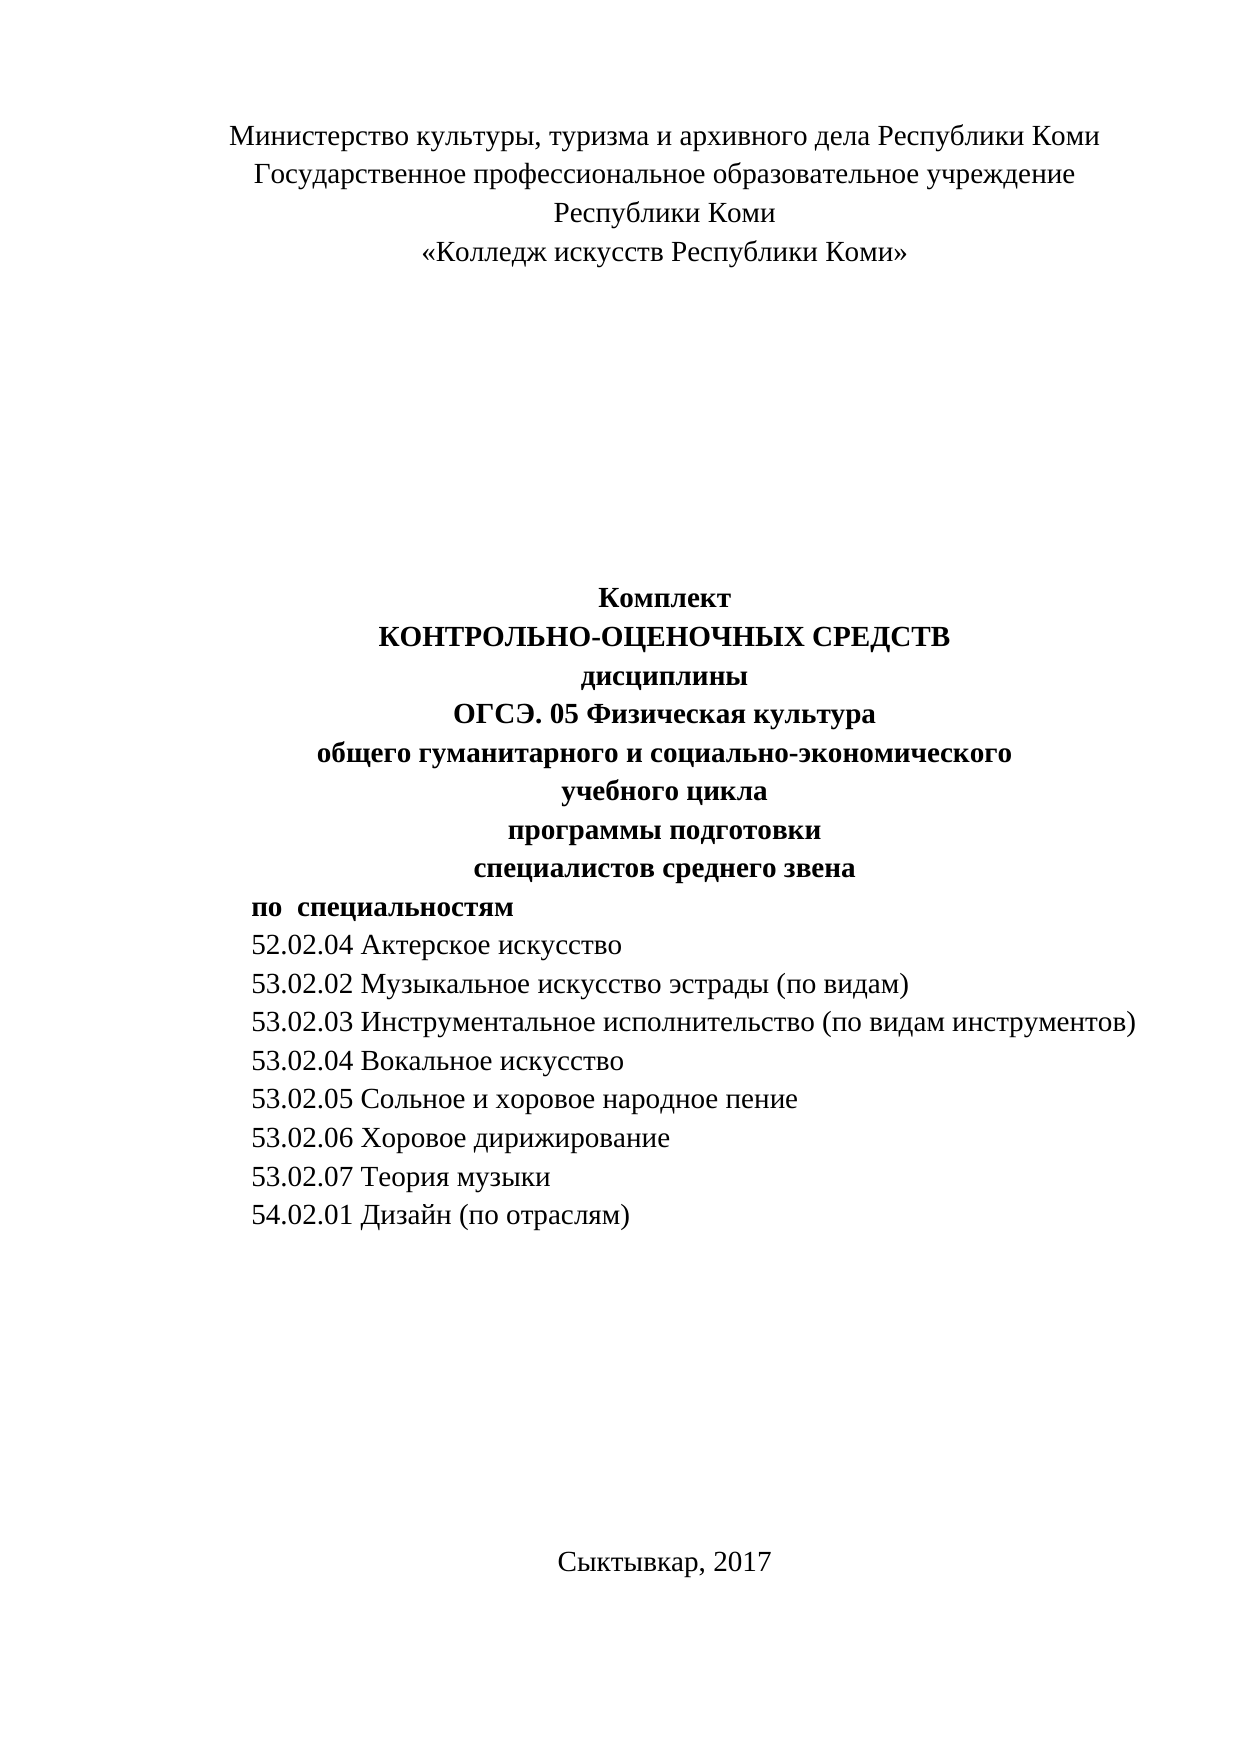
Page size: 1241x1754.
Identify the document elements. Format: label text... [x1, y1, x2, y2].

text Министерство культуры, туризма и архивного дела Республики Коми [177, 118, 1152, 152]
text Сыктывкар, 2017 [177, 1544, 1152, 1578]
text 54.02.01 Дизайн (по отраслям) [251, 1197, 1152, 1231]
text «Колледж искусств Республики Коми» [177, 234, 1152, 267]
text контрольно-оценочных средств [177, 619, 1152, 653]
text 52.02.04 Актерское искусство [251, 927, 1171, 961]
text 53.02.07 Теория музыки [251, 1159, 1152, 1192]
text 53.02.02 Музыкальное искусство эстрады (по видам) [251, 966, 1152, 999]
text огсэ. 05 Физическая культура [177, 696, 1152, 730]
text Комплект [177, 581, 1152, 614]
text по специальностям [251, 889, 1152, 922]
text 53.02.03 Инструментальное исполнительство (по видам инструментов) [251, 1004, 1152, 1038]
text учебного цикла [177, 773, 1152, 807]
text специалистов среднего звена [177, 850, 1152, 884]
text Государственное профессиональное образовательное учреждение Республики Коми [177, 157, 1152, 229]
text 53.02.04 Вокальное искусство [251, 1043, 1152, 1077]
text общего гуманитарного и социально-экономического [177, 735, 1152, 768]
text 53.02.05 Сольное и хоровое народное пение [251, 1082, 1152, 1115]
text дисциплины [177, 658, 1152, 691]
text программы подготовки [177, 812, 1152, 845]
text 53.02.06 Хоровое дирижирование [251, 1120, 1152, 1154]
